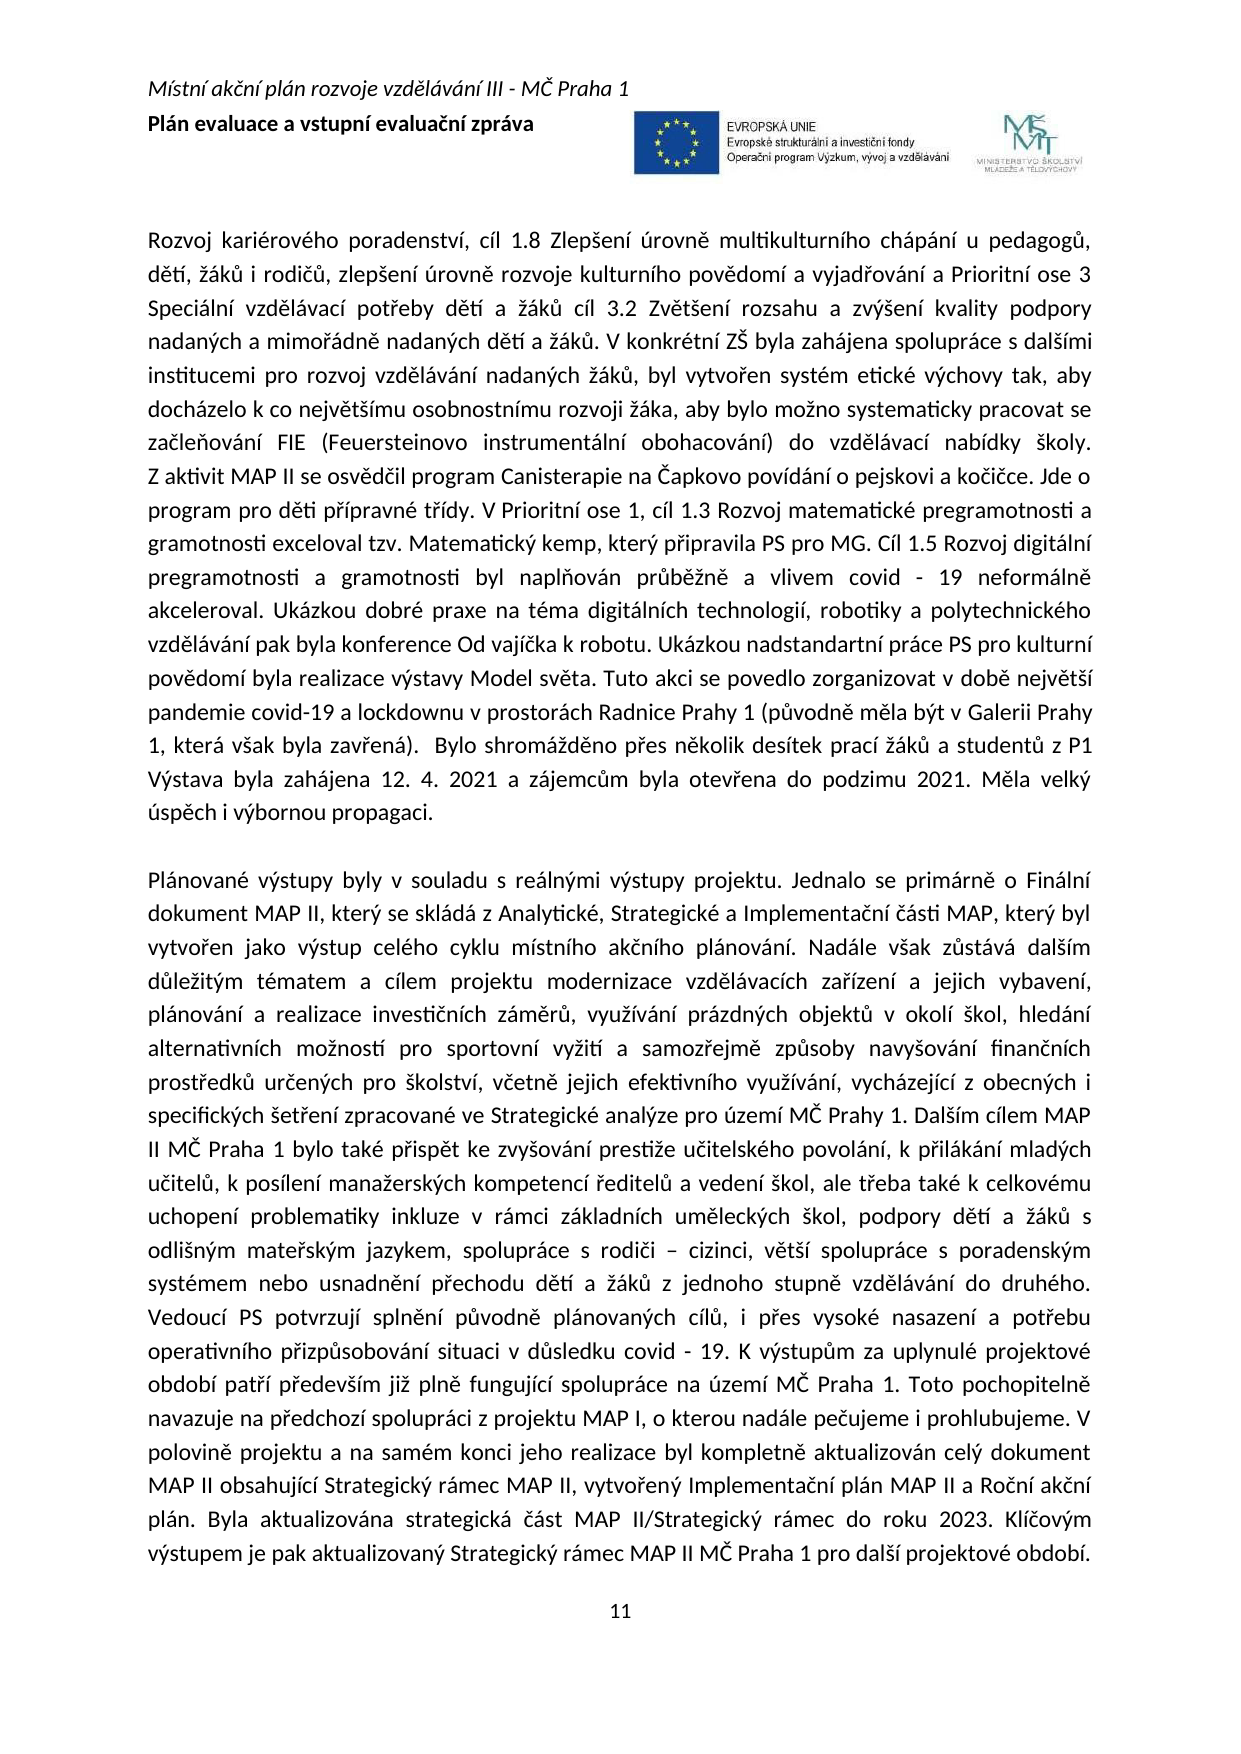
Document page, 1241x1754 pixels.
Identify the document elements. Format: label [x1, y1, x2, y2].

text [148, 865, 1093, 1567]
text [148, 226, 1093, 827]
